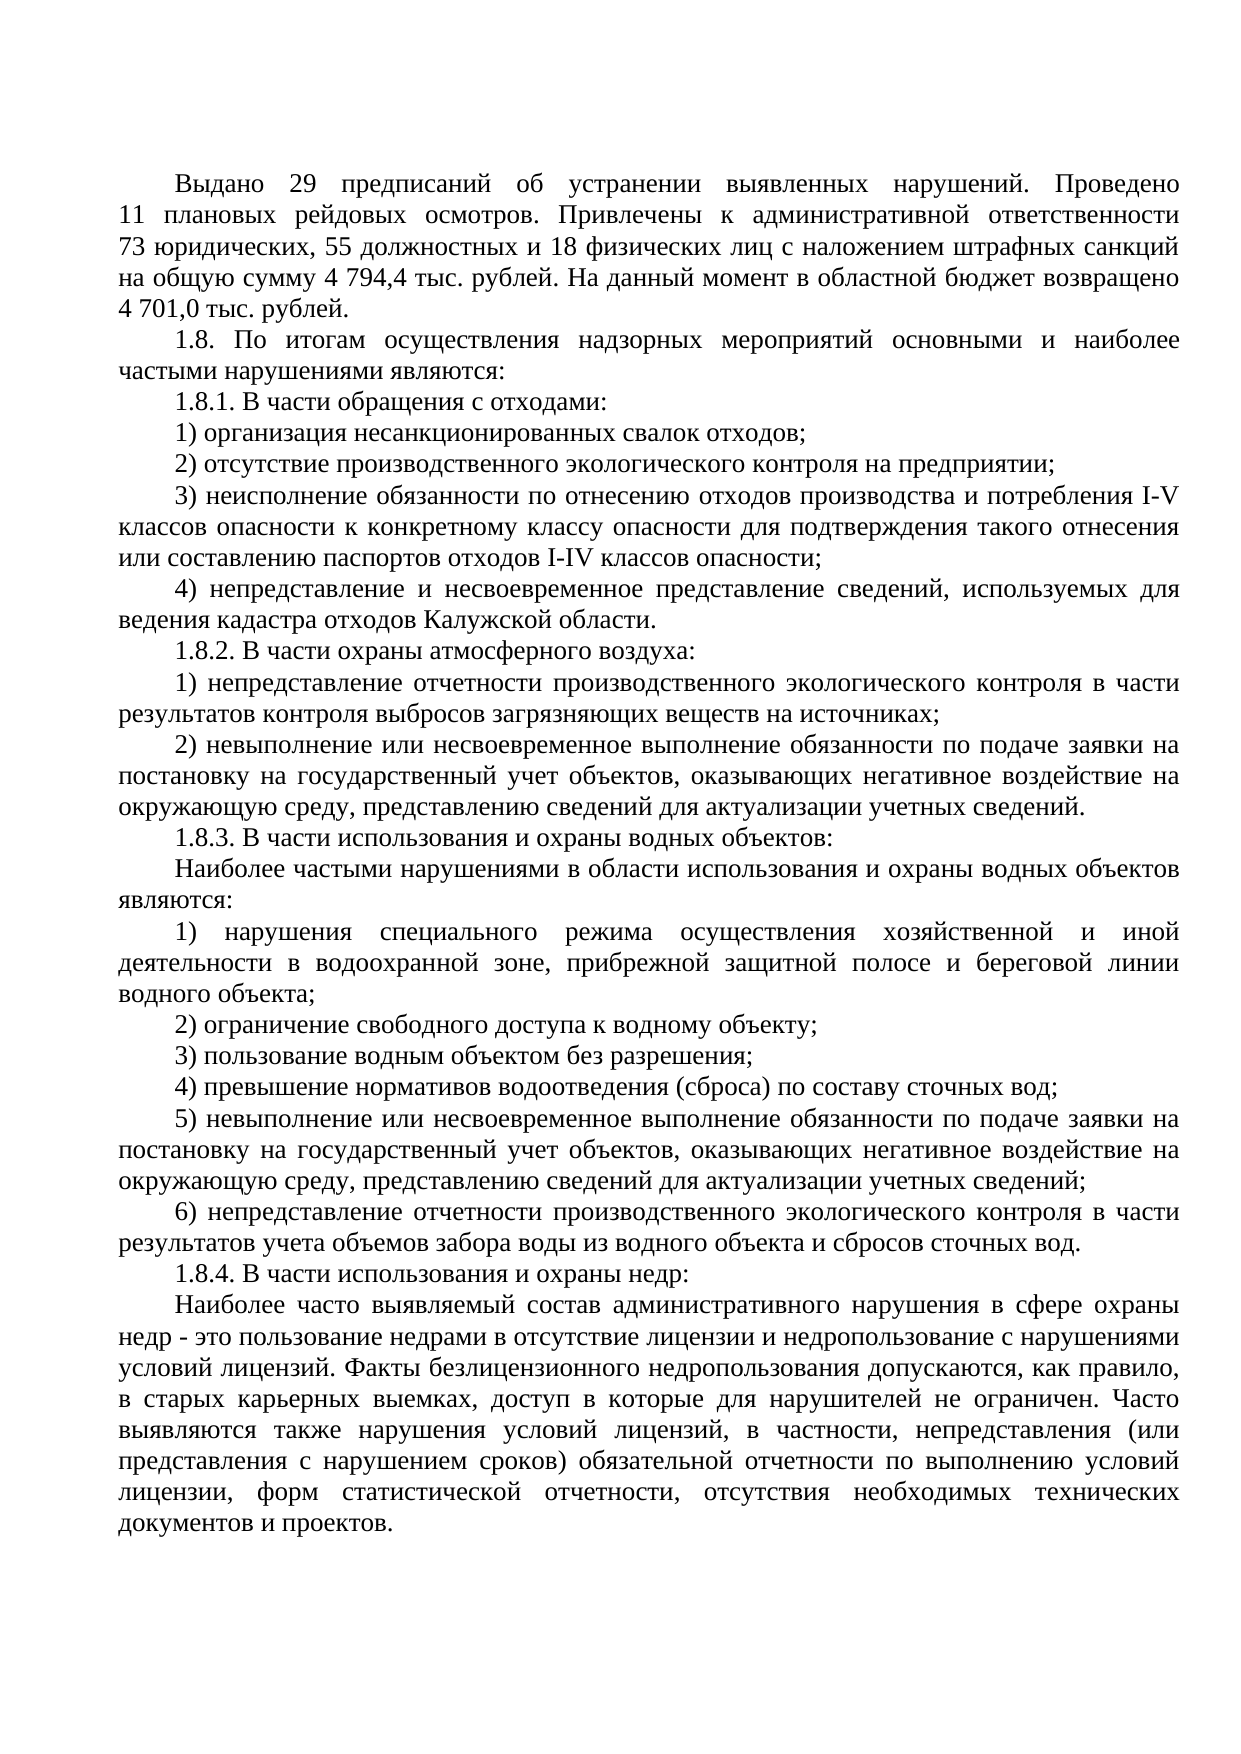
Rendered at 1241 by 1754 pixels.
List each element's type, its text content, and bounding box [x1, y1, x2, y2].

text 3) неисполнение обязанности по отнесению отходов производства и потребления I-V классов опасности к конкретному классу опасности для подтверждения такого отнесения или составлению паспортов отходов I-IV классов опасности; [118, 479, 1181, 572]
text 1.8.4. В части использования и охраны недр: [118, 1257, 1181, 1288]
text 1) организация несанкционированных свалок отходов; [118, 416, 1181, 448]
text 1.8. По итогам осуществления надзорных мероприятий основными и наиболее частыми нарушениями являются: [118, 323, 1181, 385]
text Выдано 29 предписаний об устранении выявленных нарушений. Проведено 11 плановых рейдовых осмотров. Привлечены к административной ответственности 73 юридических, 55 должностных и 18 физических лиц с наложением штрафных санкций на общую сумму 4 794,4 тыс. рублей. На данный момент в областной бюджет возвращено 4 701,0 тыс. рублей. [118, 167, 1181, 323]
text 2) ограничение свободного доступа к водному объекту; [118, 1008, 1181, 1039]
text 1) непредставление отчетности производственного экологического контроля в части результатов контроля выбросов загрязняющих веществ на источниках; [118, 666, 1181, 728]
text 1.8.1. В части обращения с отходами: [118, 385, 1181, 416]
text 6) непредставление отчетности производственного экологического контроля в части результатов учета объемов забора воды из водного объекта и сбросов сточных вод. [118, 1195, 1181, 1257]
text 1.8.3. В части использования и охраны водных объектов: [118, 821, 1181, 852]
text 1) нарушения специального режима осуществления хозяйственной и иной деятельности в водоохранной зоне, прибрежной защитной полосе и береговой линии водного объекта; [118, 915, 1181, 1008]
text 4) непредставление и несвоевременное представление сведений, используемых для ведения кадастра отходов Калужской области. [118, 572, 1181, 634]
text 4) превышение нормативов водоотведения (сброса) по составу сточных вод; [118, 1071, 1181, 1102]
text 3) пользование водным объектом без разрешения; [118, 1039, 1181, 1071]
text 2) невыполнение или несвоевременное выполнение обязанности по подаче заявки на постановку на государственный учет объектов, оказывающих негативное воздействие на окружающую среду, представлению сведений для актуализации учетных сведений. [118, 728, 1181, 821]
text Наиболее часто выявляемый состав административного нарушения в сфере охраны недр - это пользование недрами в отсутствие лицензии и недропользование с нарушениями условий лицензий. Факты безлицензионного недропользования допускаются, как правило, в старых карьерных выемках, доступ в которые для нарушителей не ограничен. Часто выявляются также нарушения условий лицензий, в частности, непредставления (или представления с нарушением сроков) обязательной отчетности по выполнению условий лицензии, форм статистической отчетности, отсутствия необходимых технических документов и проектов. [118, 1288, 1181, 1538]
text Наиболее частыми нарушениями в области использования и охраны водных объектов являются: [118, 852, 1181, 915]
text 5) невыполнение или несвоевременное выполнение обязанности по подаче заявки на постановку на государственный учет объектов, оказывающих негативное воздействие на окружающую среду, представлению сведений для актуализации учетных сведений; [118, 1102, 1181, 1195]
text 2) отсутствие производственного экологического контроля на предприятии; [118, 448, 1181, 479]
text 1.8.2. В части охраны атмосферного воздуха: [118, 634, 1181, 666]
